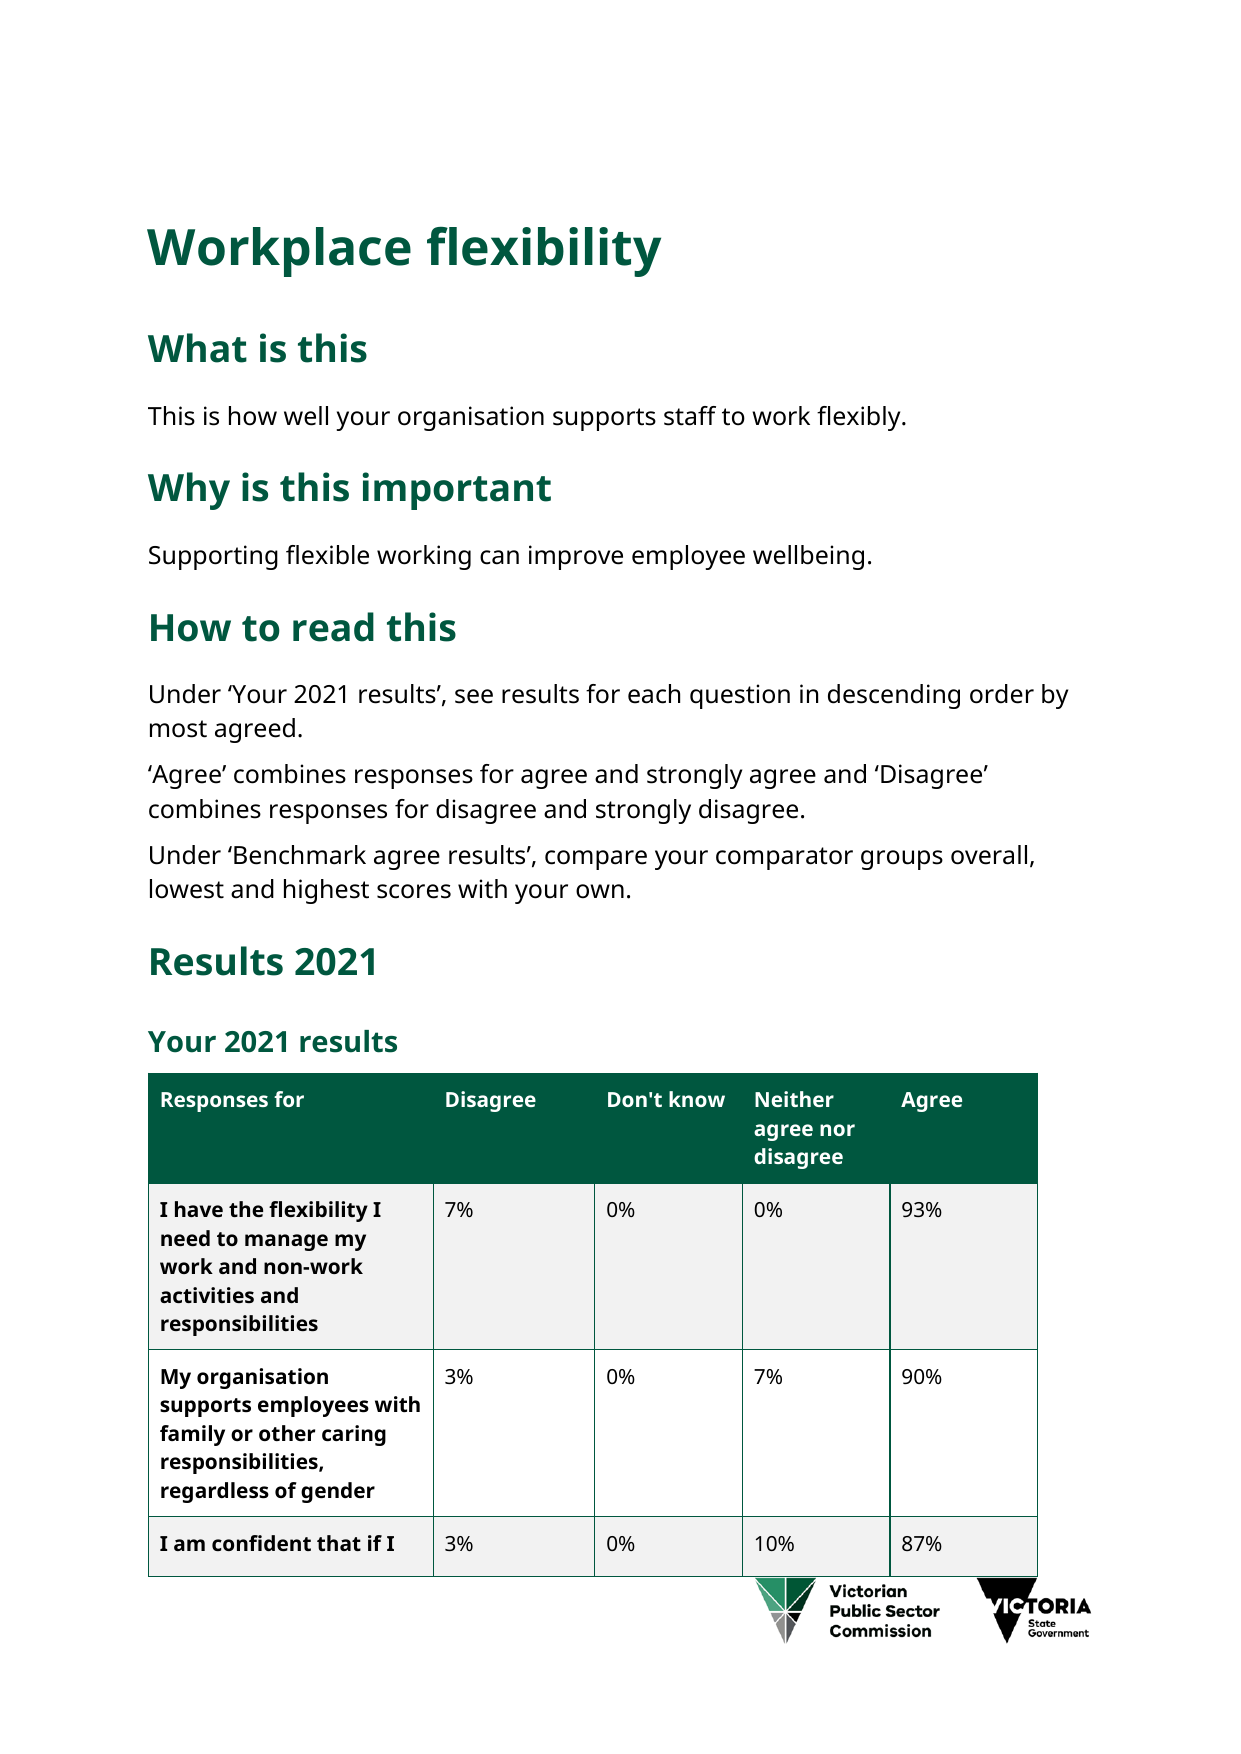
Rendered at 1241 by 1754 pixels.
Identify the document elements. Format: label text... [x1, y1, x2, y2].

table_cell My organisation supports employees with family or other caring responsibilities, regardless of gender [149, 1350, 433, 1516]
table_header Neither agree nor disagree [743, 1074, 889, 1183]
subtitle Why is this important [148, 462, 1092, 513]
table_cell I am confident that if I requested a flexible work arrangement, it would be given due consideration [149, 1517, 433, 1576]
table_cell 0% [743, 1184, 889, 1349]
text Supporting flexible working can improve employee wellbeing. [148, 538, 1092, 572]
table_header Disagree [434, 1074, 594, 1183]
table_cell 0% [595, 1350, 742, 1516]
table_header Responses for [149, 1074, 433, 1183]
text This is how well your organisation supports staff to work flexibly. [148, 398, 1092, 433]
subtitle Your 2021 results [148, 1021, 1092, 1061]
table_cell 7% [434, 1184, 594, 1349]
table_cell 93% [891, 1184, 1037, 1349]
table_cell 90% [891, 1350, 1037, 1516]
table_cell 3% [434, 1350, 594, 1516]
table_header Don't know [595, 1074, 742, 1183]
table_header Agree [891, 1074, 1037, 1183]
subtitle Workplace flexibility [148, 212, 1092, 280]
subtitle What is this [148, 323, 1092, 374]
table_cell 7% [743, 1350, 889, 1516]
table_cell 10% [743, 1517, 889, 1576]
table_cell I have the flexibility I need to manage my work and non-work activities and responsibilities [149, 1184, 433, 1349]
table_cell 3% [434, 1517, 594, 1576]
subtitle How to read this [148, 601, 1092, 652]
text Under ‘Your 2021 results’, see results for each question in descending order by most agreed. [148, 677, 1092, 745]
text Under ‘Benchmark agree results’, compare your comparator groups overall, lowest and highest scores with your own. [148, 838, 1092, 906]
table_cell 0% [595, 1184, 742, 1349]
picture [754, 1577, 1093, 1645]
text ‘Agree’ combines responses for agree and strongly agree and ‘Disagree’ combines responses for disagree and strongly disagree. [148, 757, 1092, 825]
subtitle Results 2021 [148, 935, 1092, 986]
table_cell 0% [595, 1517, 742, 1576]
table_cell 87% [891, 1517, 1037, 1576]
